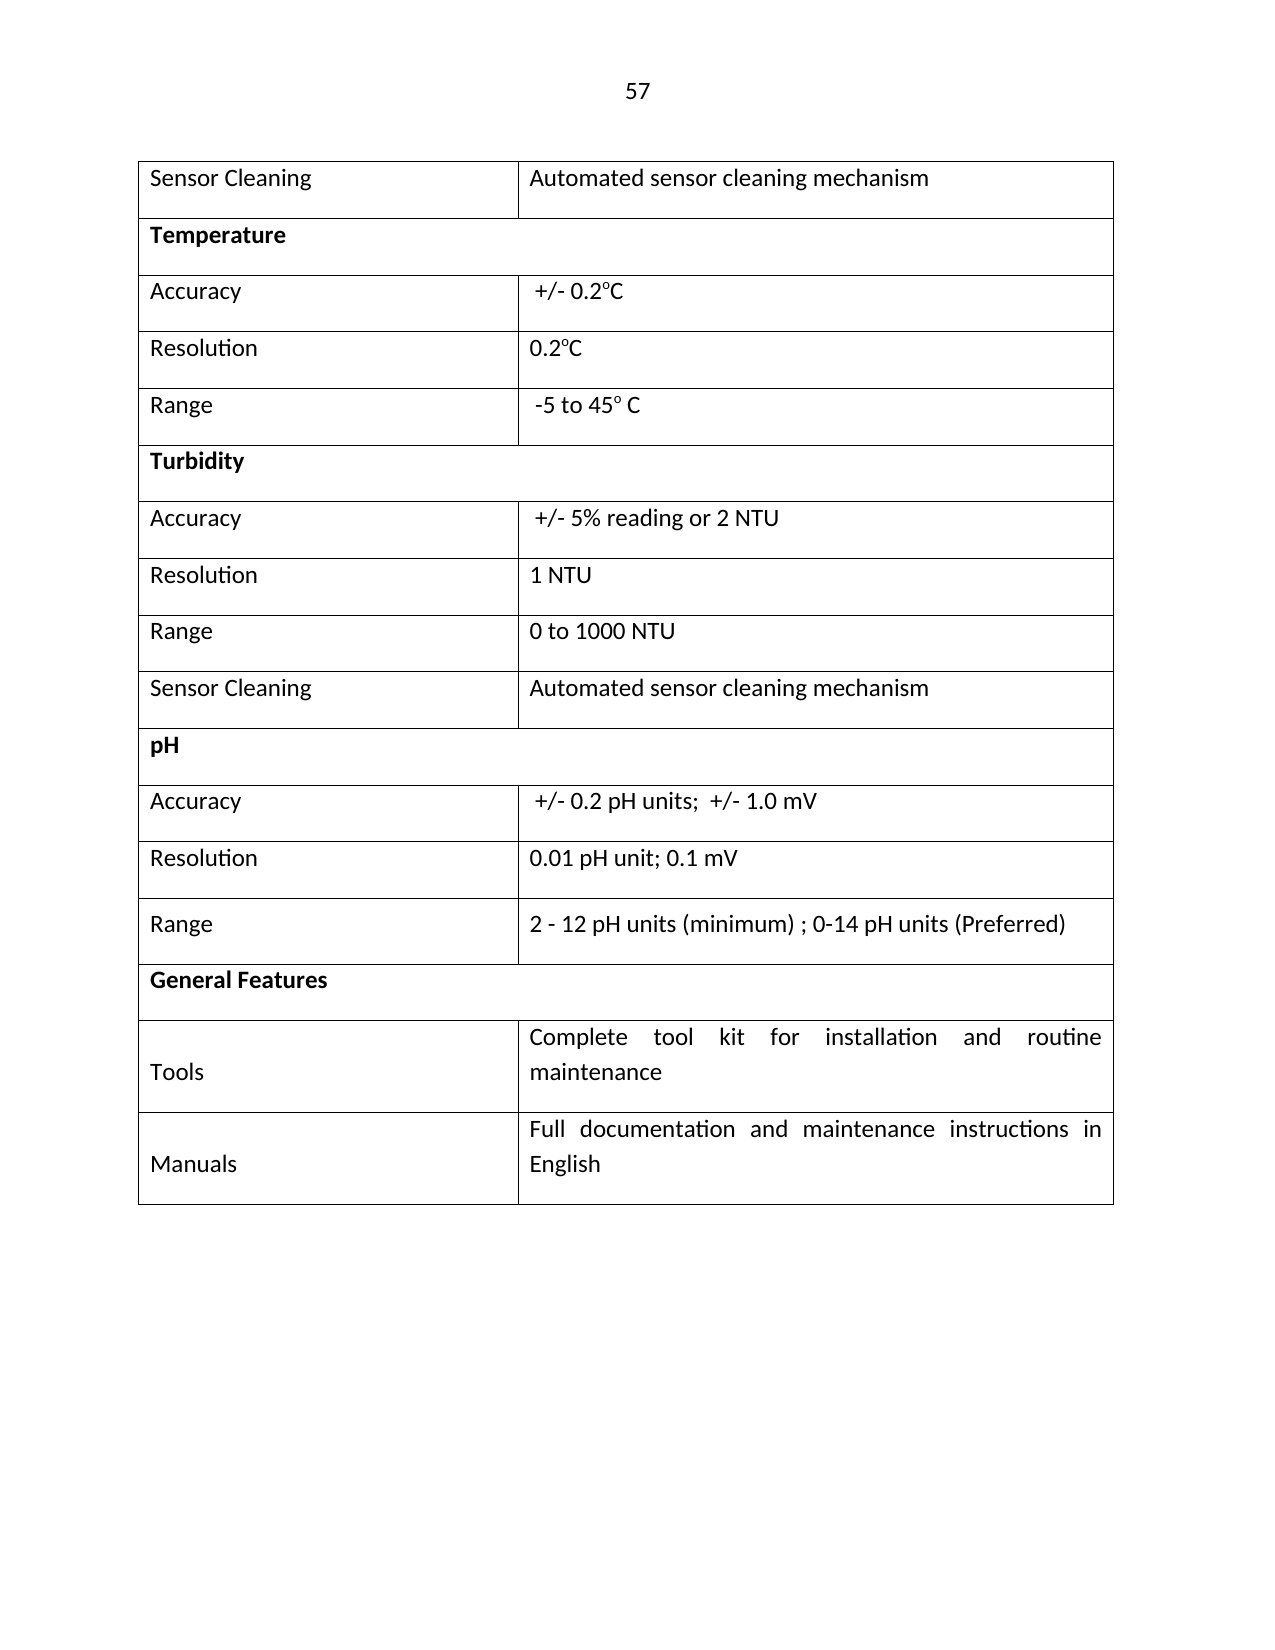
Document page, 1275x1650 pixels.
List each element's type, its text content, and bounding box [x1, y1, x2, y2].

table_cell +/- 0.2oC [519, 276, 1113, 331]
table_cell Resolution [139, 332, 518, 388]
table_cell Manuals [139, 1113, 518, 1203]
table_cell Turbidity [139, 446, 1113, 501]
table_cell Automated sensor cleaning mechanism [519, 162, 1113, 218]
table_cell Accuracy [139, 786, 518, 841]
table_cell Sensor Cleaning [139, 672, 518, 728]
table_cell Range [139, 389, 518, 444]
table_cell General Features [139, 965, 1113, 1020]
table_cell Resolution [139, 559, 518, 614]
table_cell +/- 0.2 pH units; +/- 1.0 mV [519, 786, 1113, 841]
table_cell Range [139, 616, 518, 671]
table_cell 2 - 12 pH units (minimum) ; 0-14 pH units (Preferred) [519, 899, 1113, 963]
table_cell 1 NTU [519, 559, 1113, 614]
table_cell Automated sensor cleaning mechanism [519, 672, 1113, 728]
table_cell Complete tool kit for installation and routine maintenance [519, 1021, 1113, 1112]
table_cell +/- 5% reading or 2 NTU [519, 502, 1113, 558]
table_cell Full documentation and maintenance instructions in English [519, 1113, 1113, 1203]
table_cell 0.01 pH unit; 0.1 mV [519, 842, 1113, 898]
table_cell 0.2oC [519, 332, 1113, 388]
table_cell Accuracy [139, 502, 518, 558]
table_cell Sensor Cleaning [139, 162, 518, 218]
table_cell Temperature [139, 219, 1113, 274]
table_cell Accuracy [139, 276, 518, 331]
table_cell pH [139, 729, 1113, 784]
table_cell Range [139, 899, 518, 963]
table_cell -5 to 45o C [519, 389, 1113, 444]
table_cell Resolution [139, 842, 518, 898]
table_cell Tools [139, 1021, 518, 1112]
table_cell 0 to 1000 NTU [519, 616, 1113, 671]
